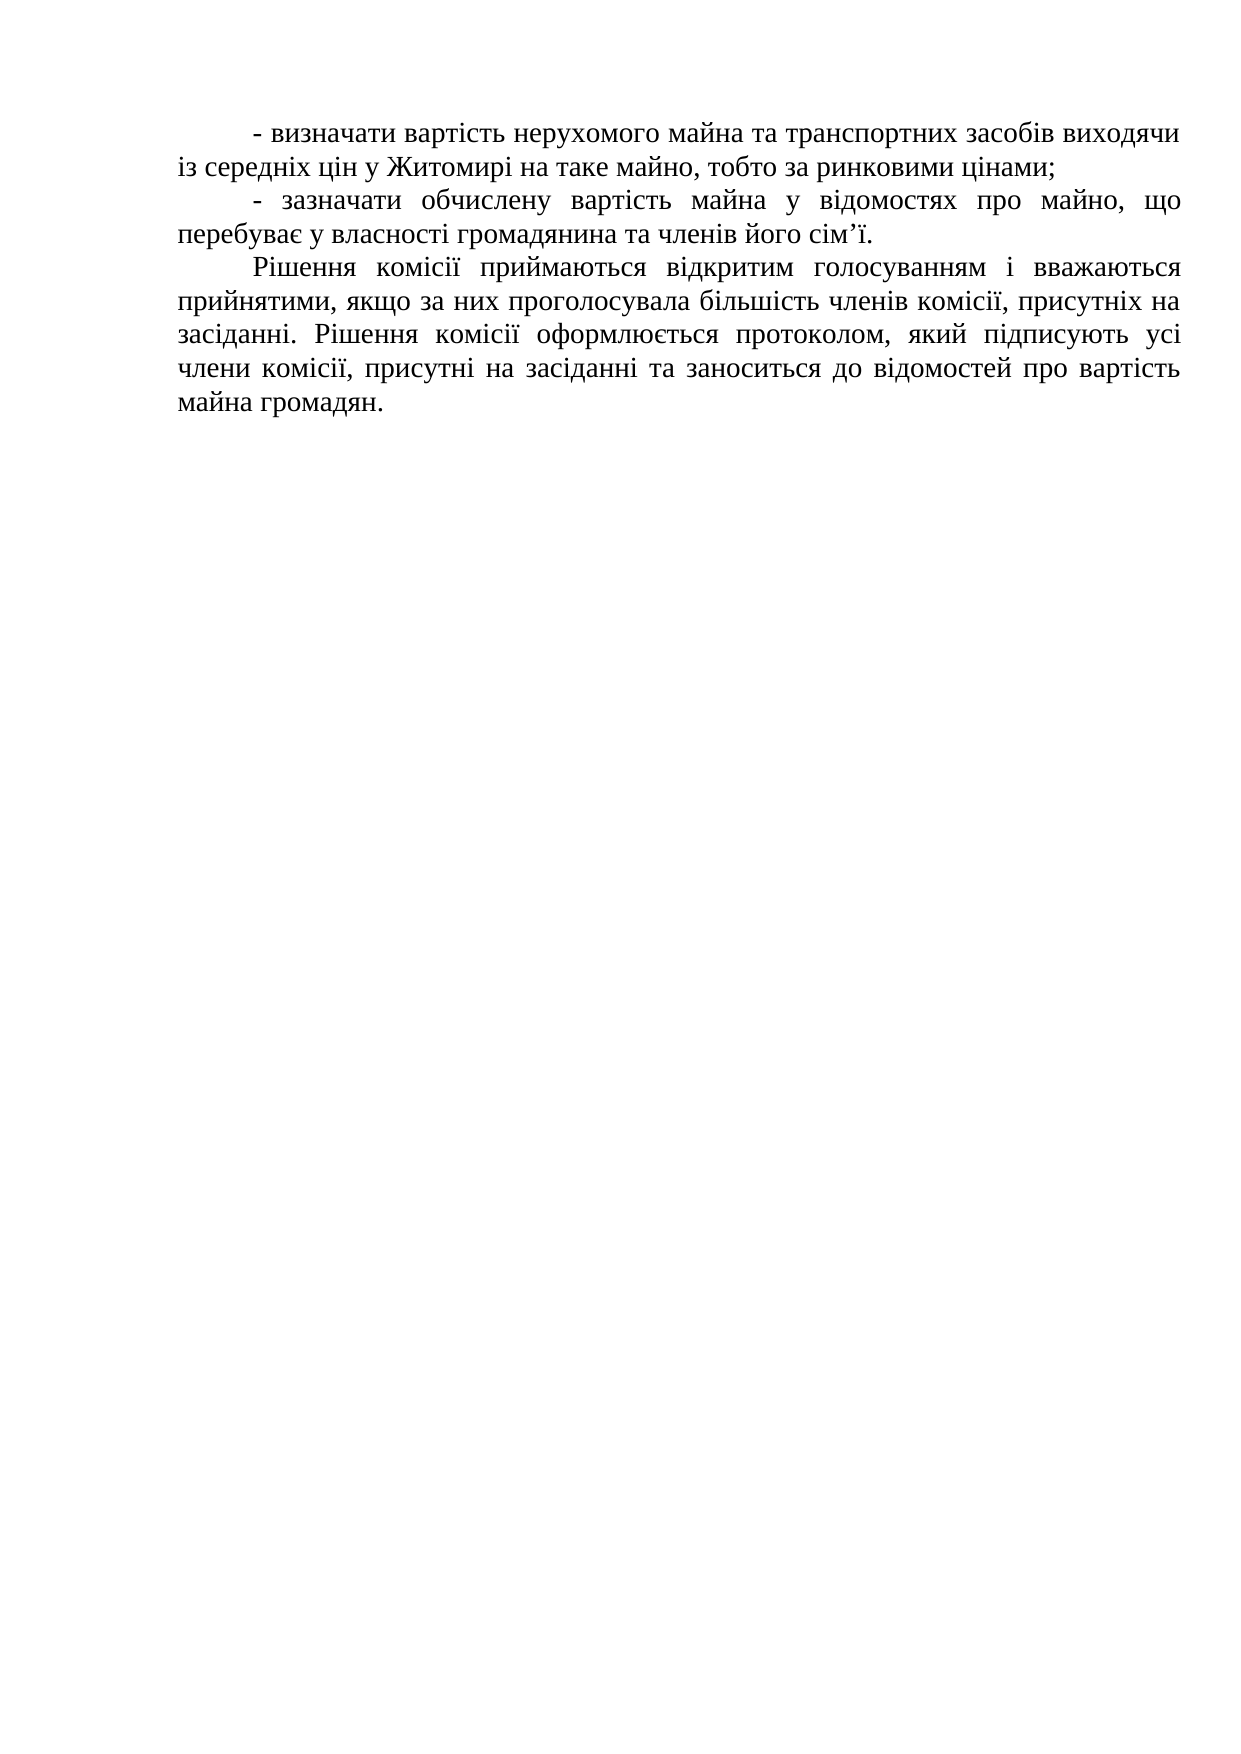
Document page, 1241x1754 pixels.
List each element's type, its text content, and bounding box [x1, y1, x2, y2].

list зазначати обчислену вартість майна у відомостях про майно, що перебуває у власності громадянина та членів його сім’ї. [177, 182, 1181, 249]
list визначати вартість нерухомого майна та транспортних засобів виходячи із середніх цін у Житомирі на таке майно, тобто за ринковими цінами; [177, 115, 1181, 182]
text Рішення комісії приймаються відкритим голосуванням і вважаються прийнятими, якщо за них проголосувала більшість членів комісії, присутніх на засіданні. Рішення комісії оформлюється протоколом, який підписують усі члени комісії, присутні на засіданні та заноситься до відомостей про вартість майна громадян. [177, 249, 1181, 417]
